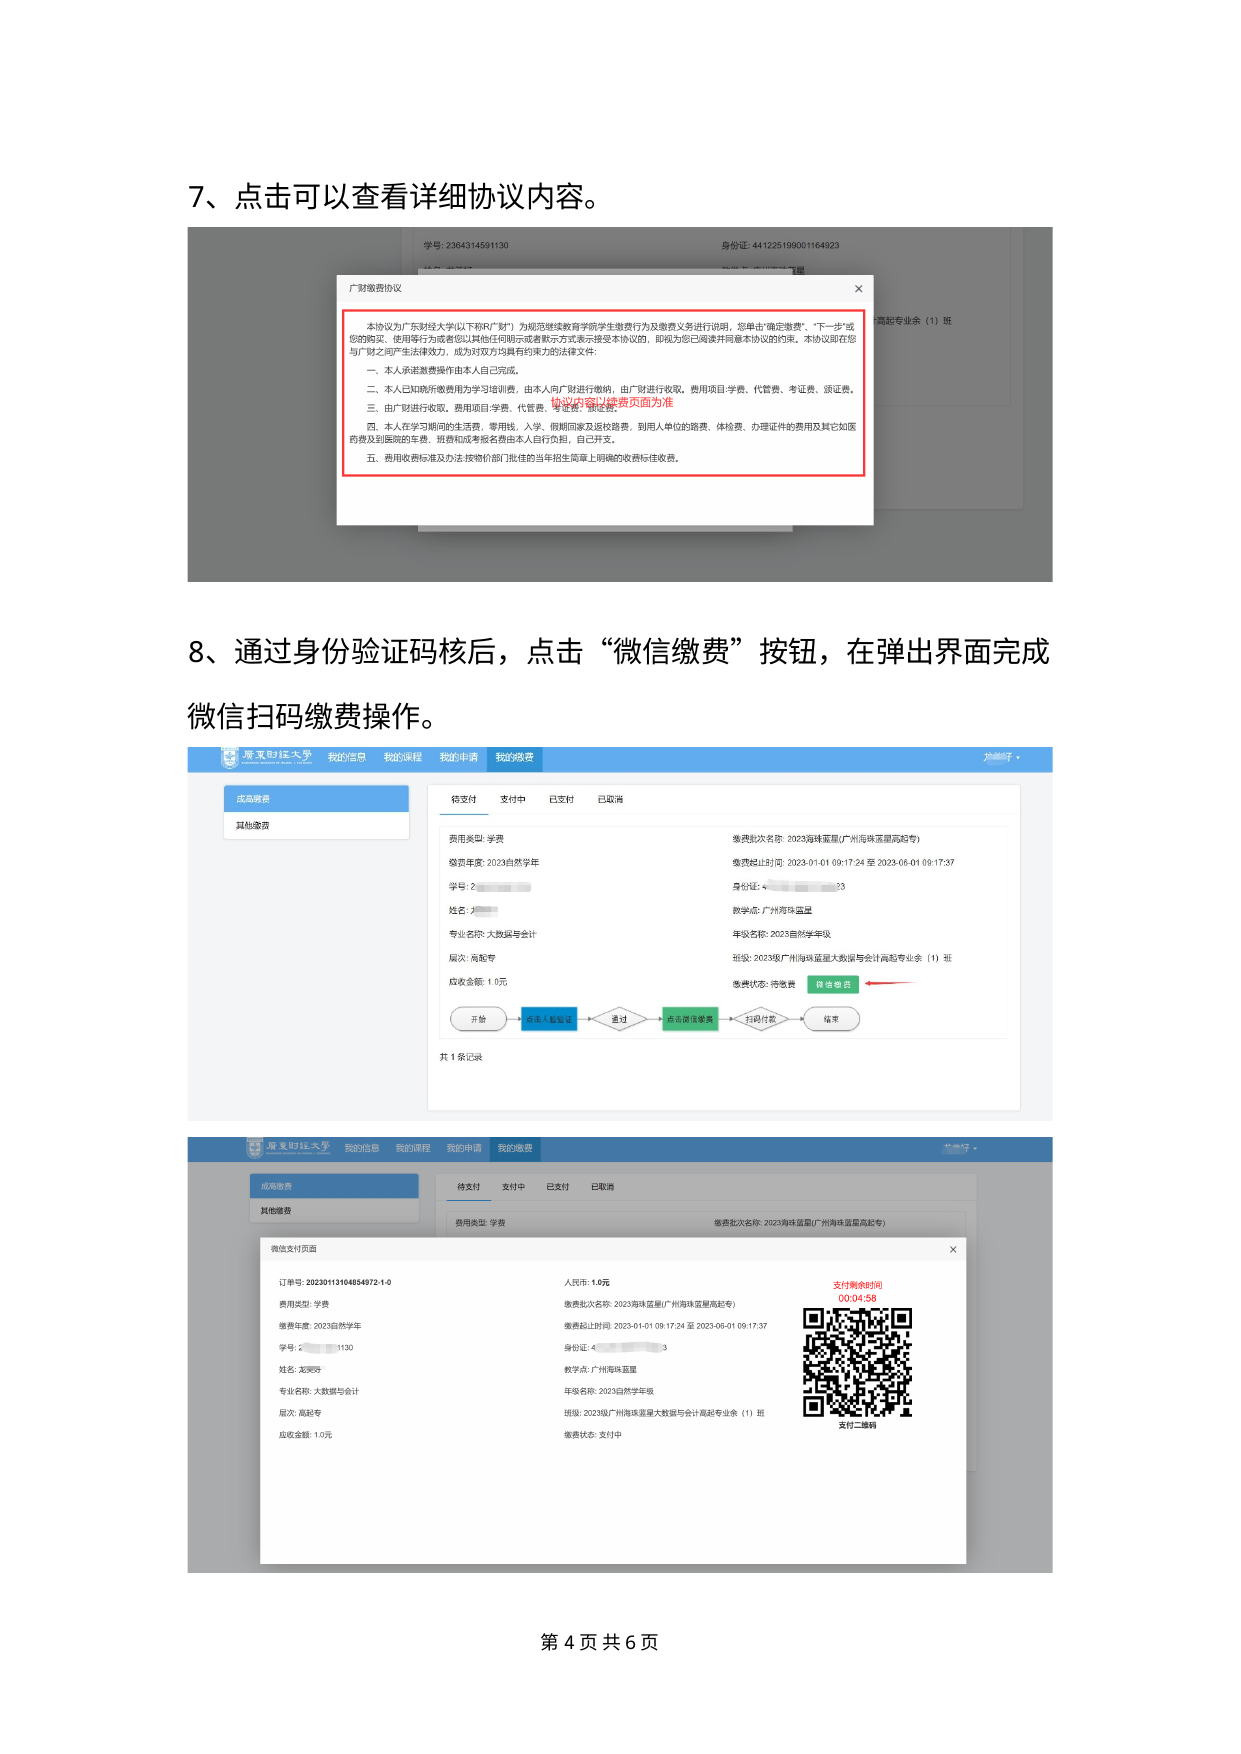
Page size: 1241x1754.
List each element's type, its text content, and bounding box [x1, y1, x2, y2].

picture [187, 227, 1053, 582]
picture [187, 1137, 1053, 1573]
list 通过身份验证码核后，点击“微信缴费”按钮，在弹出界面完成微信扫码缴费操作。 [187, 617, 1053, 747]
picture [187, 747, 1053, 1121]
list 点击可以查看详细协议内容。 [187, 162, 1053, 227]
